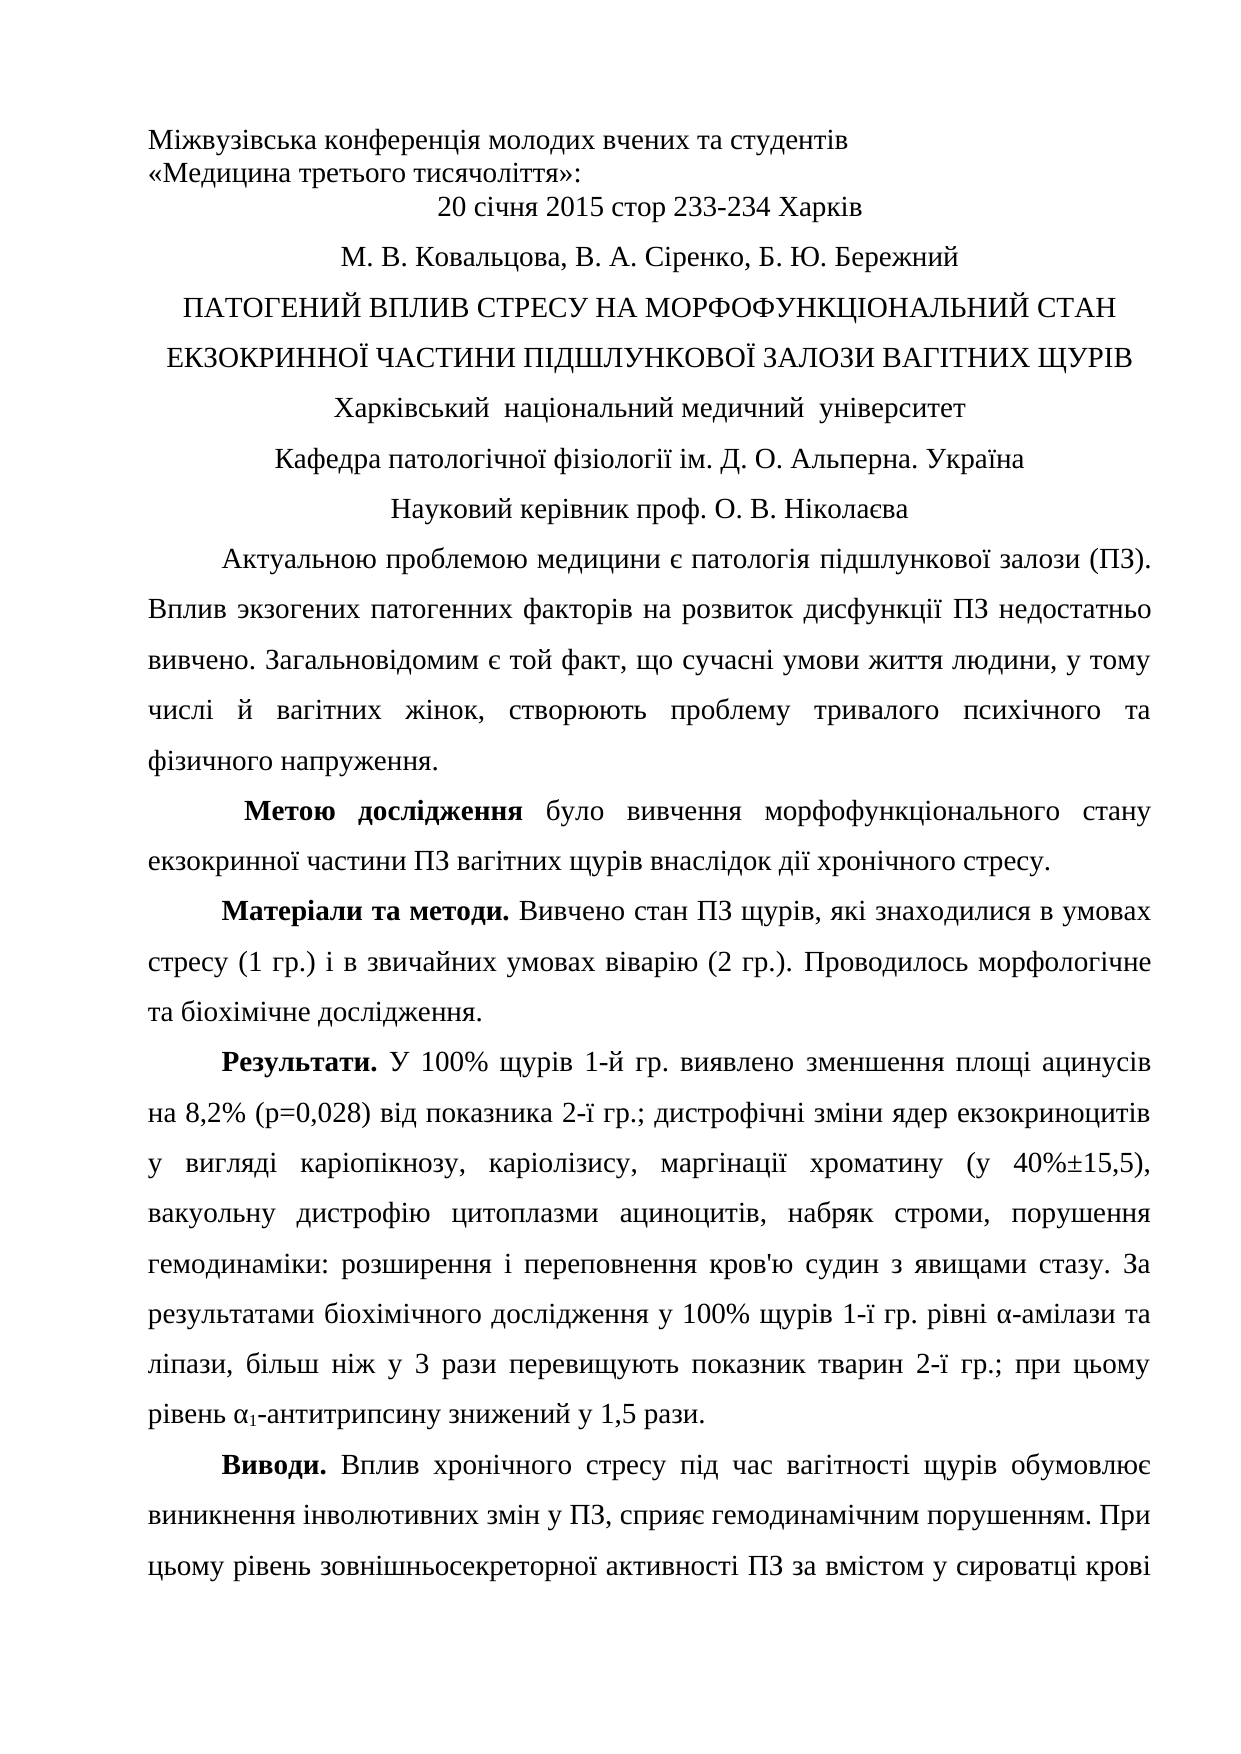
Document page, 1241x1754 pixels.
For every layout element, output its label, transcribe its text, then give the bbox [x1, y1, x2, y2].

text 20 січня 2015 стор 233-234 Харків [148, 189, 1152, 223]
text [148, 1447, 1152, 1581]
text «Медицина третього тисячоліття»: [148, 156, 1152, 189]
text Результати. У 100% щурів 1-й гр. виявлено зменшення площі ацинусів на 8,2% (р=0,028) від показника 2-ї гр.; дистрофічні зміни ядер екзокриноцитів у вигляді каріопікнозу, каріолізису, маргінації хроматину (у 40%±15,5), вакуольну дистрофію цитоплазми ациноцитів, набряк строми, порушення гемодинаміки: розширення і переповнення кров'ю судин з явищами стазу. За результатами біохімічного дослідження у 100% щурів 1-ї гр. рівні α-амілази та ліпази, більш ніж у 3 рази перевищують показник тварин 2-ї гр.; при цьому рівень α1-антитрипсину знижений у 1,5 рази. [148, 1044, 1152, 1430]
text Харківський національний медичний університет [148, 390, 1152, 424]
text Кафедра патологічної фізіології ім. Д. О. Альперна. Україна [148, 441, 1152, 474]
text ПАТОГЕНИЙ ВПЛИВ СТРЕСУ НА МОРФОФУНКЦІОНАЛЬНИЙ СТАН ЕКЗОКРИННОЇ ЧАСТИНИ ПІДШЛУНКОВОЇ ЗАЛОЗИ ВАГІТНИХ ЩУРІВ [148, 290, 1152, 374]
text Метою дослідження було вивчення морфофункціонального стану екзокринної частини ПЗ вагітних щурів внаслідок дії хронічного стресу. [148, 793, 1152, 877]
text Актуальною проблемою медицини є патологія підшлункової залози (ПЗ). Вплив экзогених патогенних факторів на розвиток дисфункції ПЗ недостатньо вивчено. Загальновідомим є той факт, що сучасні умови життя людини, у тому числі й вагітних жінок, створюють проблему тривалого психічного та фізичного напруження. [148, 541, 1152, 776]
text Міжвузівська конференція молодих вчених та студентів [148, 122, 1152, 156]
text Матеріали та методи. Вивчено стан ПЗ щурів, які знаходилися в умовах стресу (1 гр.) і в звичайних умовах віварію (2 гр.). Проводилось морфологічне та біохімічне дослідження. [148, 893, 1152, 1028]
text М. В. Ковальцова, В. А. Сіренко, Б. Ю. Бережний [148, 239, 1152, 273]
text Науковий керівник проф. О. В. Ніколаєва [148, 491, 1152, 524]
